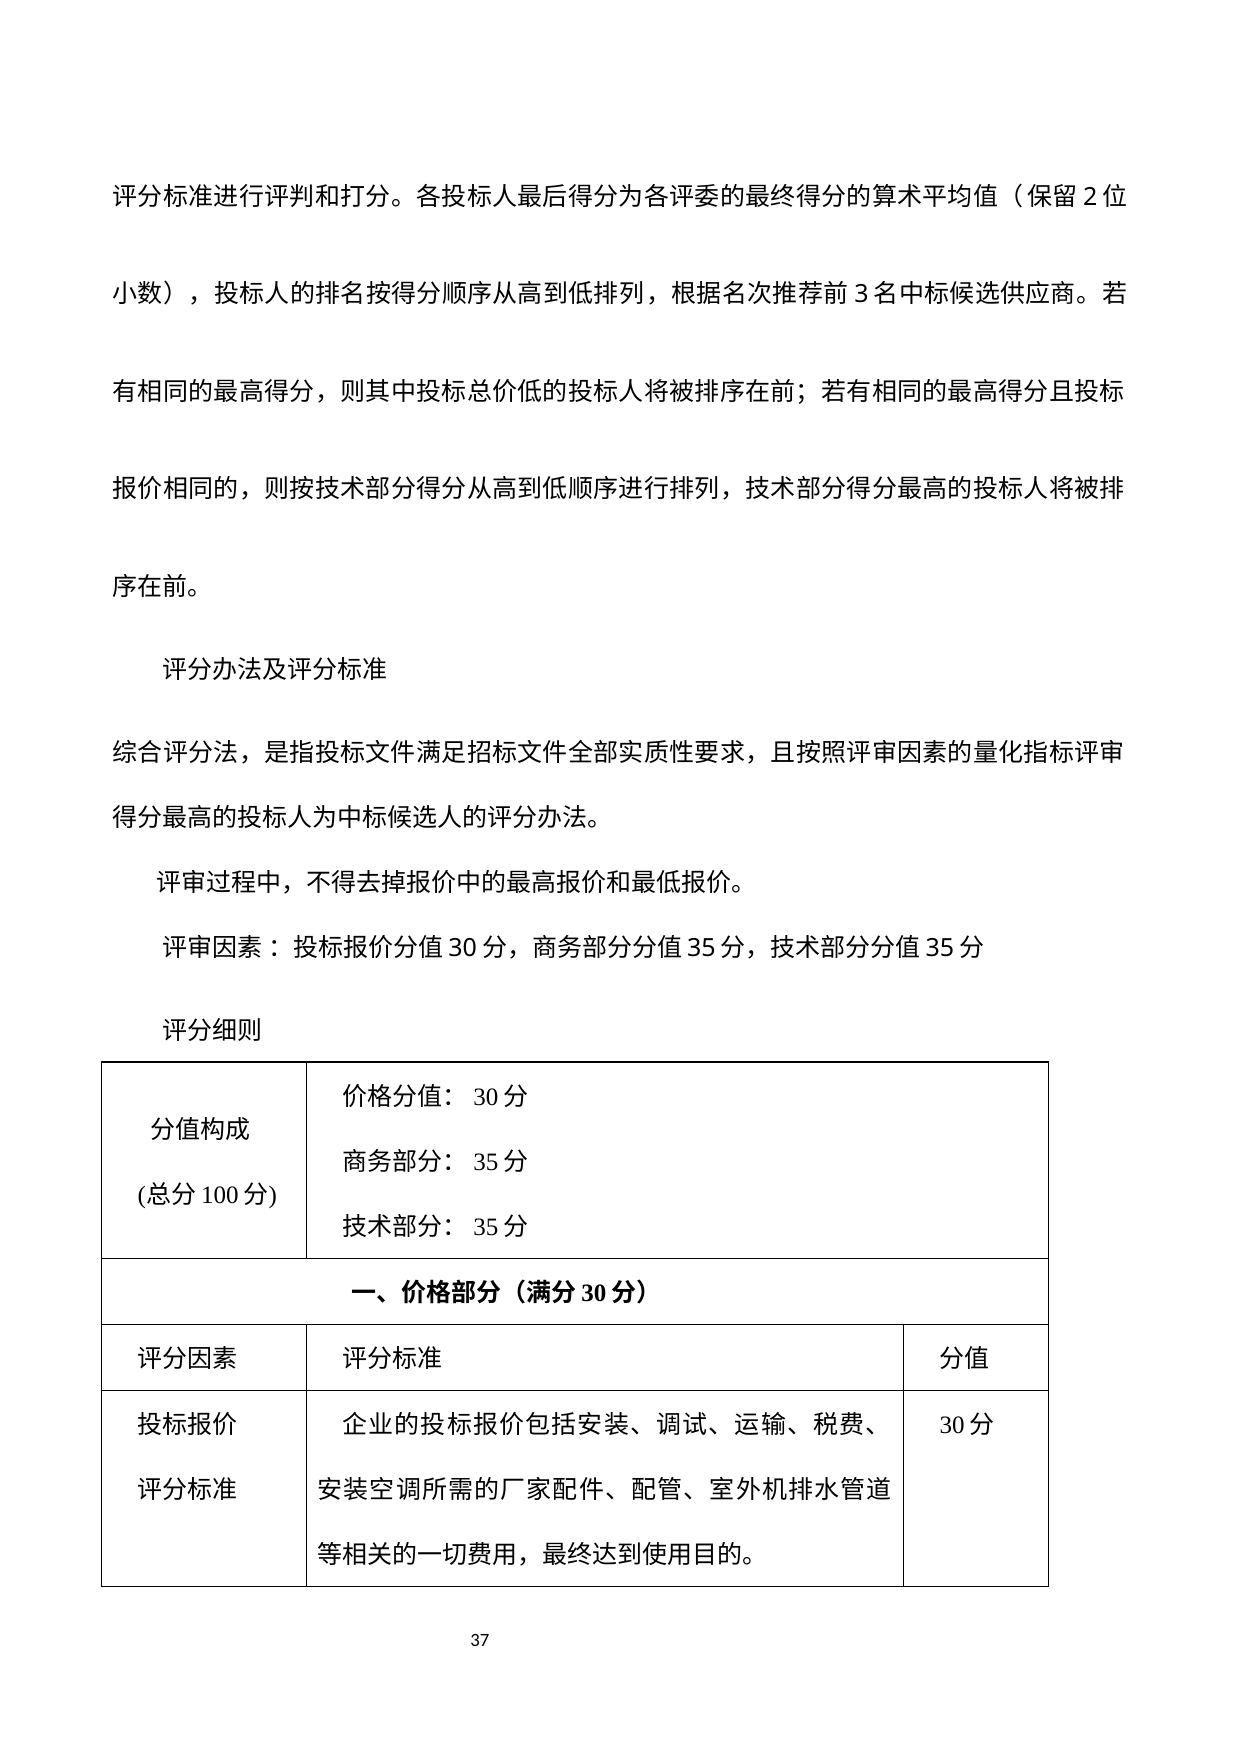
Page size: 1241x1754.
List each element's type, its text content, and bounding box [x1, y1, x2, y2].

table_cell 分值 [904, 1325, 1048, 1389]
text 综合评分法，是指投标文件满足招标文件全部实质性要求，且按照评审因素的量化指标评审得分最高的投标人为中标候选人的评分办法。 [112, 718, 1128, 848]
table_cell 30分 [904, 1391, 1048, 1586]
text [112, 162, 1128, 617]
text 评审因素 ：投标报价分值30分，商务部分分值35分，技术部分分值35分 [112, 913, 1128, 978]
table_cell 评分因素 [102, 1325, 306, 1389]
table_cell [307, 1391, 903, 1586]
table_cell 投标报价 评分标准 [102, 1391, 306, 1586]
table_header 分值构成 (总分100分) [102, 1063, 306, 1257]
table_cell 一、价格部分（满分30分） [102, 1259, 1048, 1323]
table_header 价格分值： 30分 商务部分： 35分 技术部分： 35分 [307, 1063, 1048, 1257]
table_cell 评分标准 [307, 1325, 903, 1389]
text 评审过程中，不得去掉报价中的最高报价和最低报价。 [112, 848, 1128, 913]
text 评分办法及评分标准 [112, 635, 1128, 700]
text 评分细则 [112, 996, 1128, 1061]
